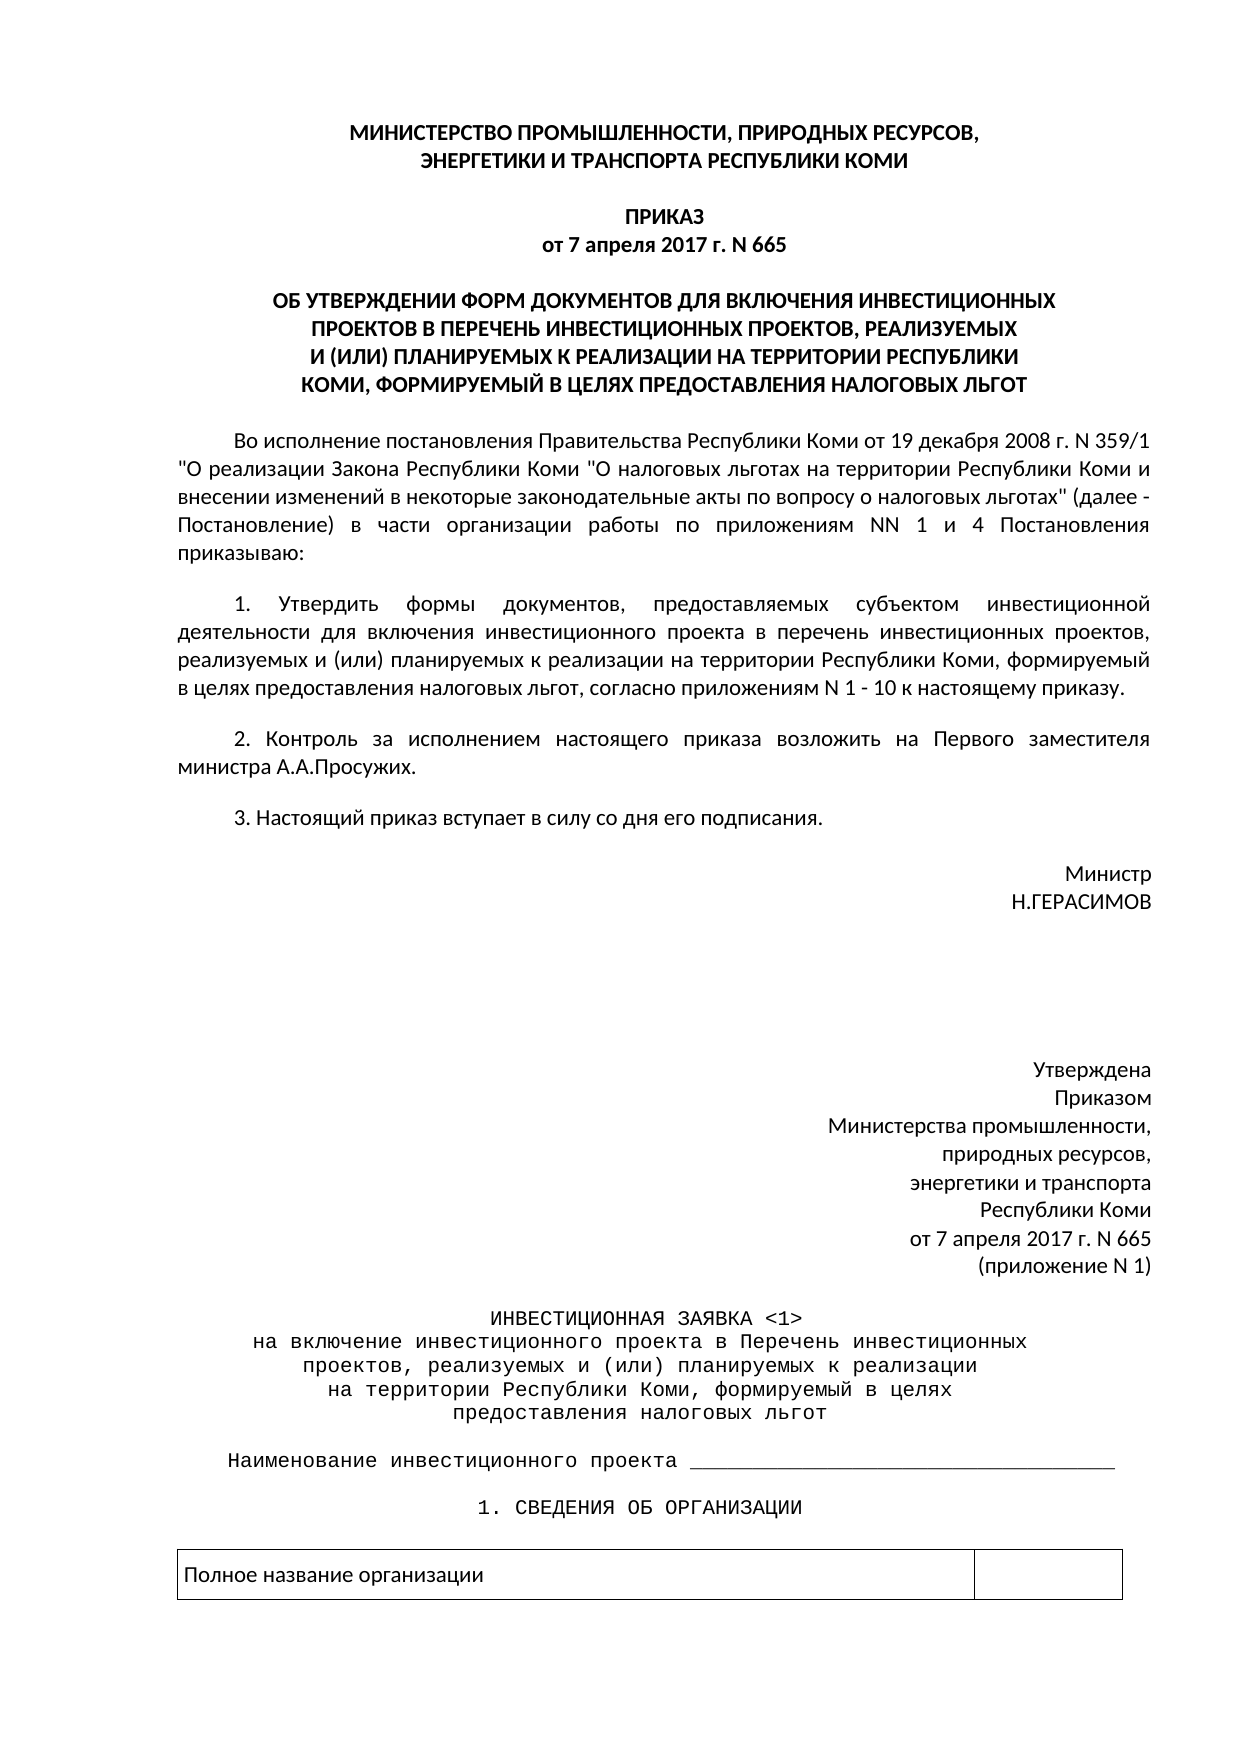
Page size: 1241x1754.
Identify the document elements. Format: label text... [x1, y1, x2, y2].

text Министр [177, 859, 1152, 887]
title от 7 апреля 2017 г. N 665 [177, 230, 1152, 258]
table_header [975, 1550, 1122, 1599]
text Министерства промышленности, [177, 1112, 1152, 1139]
text от 7 апреля 2017 г. N 665 [177, 1224, 1152, 1252]
title ПРИКАЗ [177, 202, 1152, 230]
text энергетики и транспорта [177, 1168, 1152, 1196]
text Наименование инвестиционного проекта __________________________________ [177, 1449, 1152, 1473]
title И (ИЛИ) ПЛАНИРУЕМЫХ К РЕАЛИЗАЦИИ НА ТЕРРИТОРИИ РЕСПУБЛИКИ [177, 342, 1152, 370]
text 3. Настоящий приказ вступает в силу со дня его подписания. [177, 803, 1152, 831]
title ЭНЕРГЕТИКИ И ТРАНСПОРТА РЕСПУБЛИКИ КОМИ [177, 146, 1152, 174]
text Во исполнение постановления Правительства Республики Коми от 19 декабря 2008 г. N 359/1 "О реализации Закона Республики Коми "О налоговых льготах на территории Республики Коми и внесении изменений в некоторые законодательные акты по вопросу о налоговых льготах" (далее - Постановление) в части организации работы по приложениям NN 1 и 4 Постановления приказываю: [177, 426, 1152, 566]
text (приложение N 1) [177, 1252, 1152, 1280]
text на территории Республики Коми, формируемый в целях [177, 1379, 1152, 1402]
text проектов, реализуемых и (или) планируемых к реализации [177, 1355, 1152, 1379]
title ОБ УТВЕРЖДЕНИИ ФОРМ ДОКУМЕНТОВ ДЛЯ ВКЛЮЧЕНИЯ ИНВЕСТИЦИОННЫХ [177, 286, 1152, 314]
text 1. Утвердить формы документов, предоставляемых субъектом инвестиционной деятельности для включения инвестиционного проекта в перечень инвестиционных проектов, реализуемых и (или) планируемых к реализации на территории Республики Коми, формируемый в целях предоставления налоговых льгот, согласно приложениям N 1 - 10 к настоящему приказу. [177, 589, 1152, 701]
text предоставления налоговых льгот [177, 1402, 1152, 1426]
text Республики Коми [177, 1196, 1152, 1224]
text Приказом [177, 1083, 1152, 1112]
text Утверждена [177, 1056, 1152, 1083]
text на включение инвестиционного проекта в Перечень инвестиционных [177, 1331, 1152, 1355]
title ПРОЕКТОВ В ПЕРЕЧЕНЬ ИНВЕСТИЦИОННЫХ ПРОЕКТОВ, РЕАЛИЗУЕМЫХ [177, 314, 1152, 342]
text природных ресурсов, [177, 1139, 1152, 1168]
text 1. СВЕДЕНИЯ ОБ ОРГАНИЗАЦИИ [177, 1497, 1152, 1521]
text Н.ГЕРАСИМОВ [177, 887, 1152, 915]
table_header Полное название организации [178, 1550, 974, 1599]
text ИНВЕСТИЦИОННАЯ ЗАЯВКА <1> [177, 1308, 1152, 1331]
title КОМИ, ФОРМИРУЕМЫЙ В ЦЕЛЯХ ПРЕДОСТАВЛЕНИЯ НАЛОГОВЫХ ЛЬГОТ [177, 370, 1152, 398]
text 2. Контроль за исполнением настоящего приказа возложить на Первого заместителя министра А.А.Просужих. [177, 724, 1152, 780]
title МИНИСТЕРСТВО ПРОМЫШЛЕННОСТИ, ПРИРОДНЫХ РЕСУРСОВ, [177, 118, 1152, 146]
